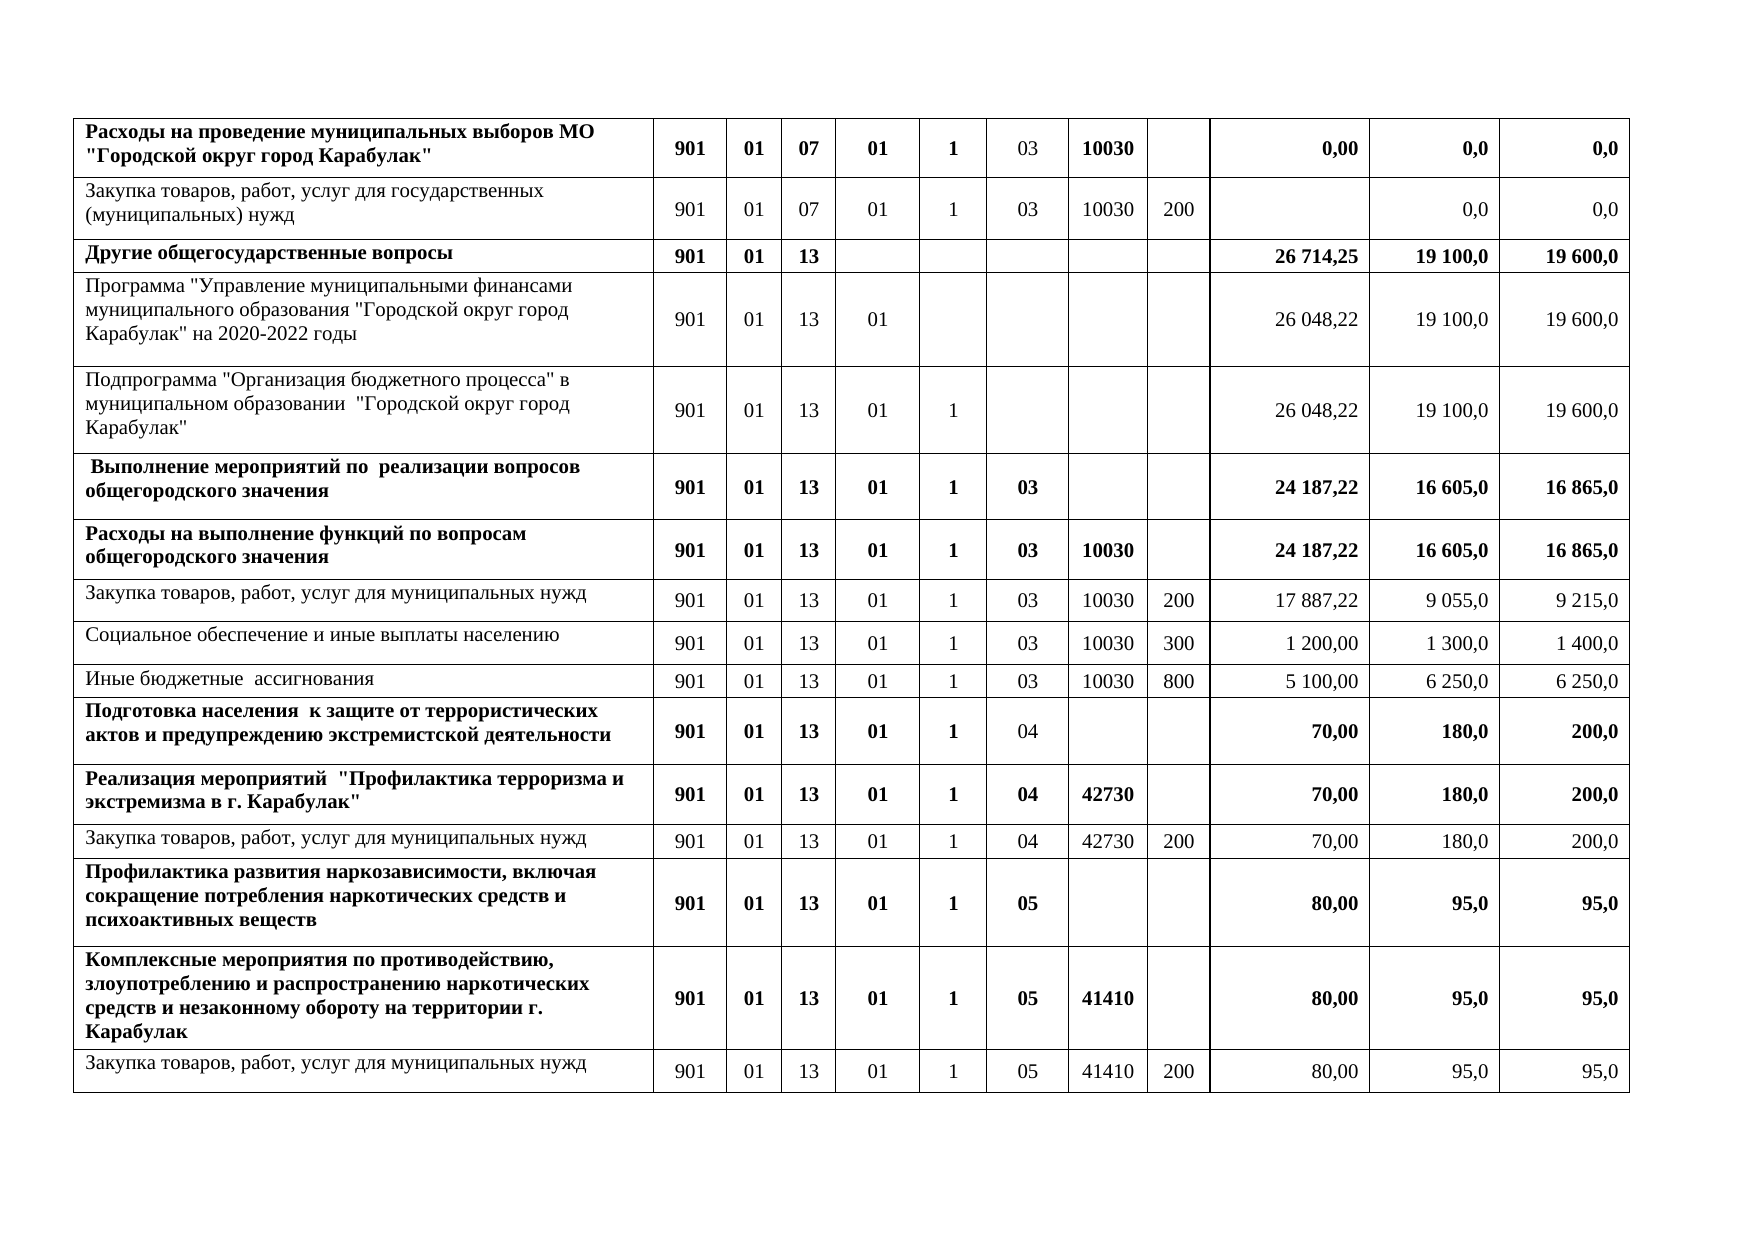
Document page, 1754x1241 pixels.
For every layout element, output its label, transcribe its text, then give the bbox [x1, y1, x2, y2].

table_cell [987, 240, 1068, 272]
table_cell 01 [727, 622, 781, 664]
table_cell 901 [654, 178, 726, 239]
table_cell 901 [654, 273, 726, 366]
table_cell 19 600,0 [1500, 273, 1629, 366]
table_cell 16 865,0 [1500, 454, 1629, 519]
table_cell 5 100,00 [1211, 665, 1369, 697]
table_cell 13 [782, 947, 835, 1049]
table_cell [1069, 698, 1147, 764]
table_cell 26 048,22 [1211, 367, 1369, 453]
table_cell 0,0 [1500, 178, 1629, 239]
table_cell 01 [836, 119, 919, 177]
table_cell 901 [654, 367, 726, 453]
table_cell 6 250,0 [1370, 665, 1499, 697]
table_cell [1148, 947, 1209, 1049]
table_cell 95,0 [1500, 859, 1629, 946]
table_cell 180,0 [1370, 765, 1499, 823]
table_cell 13 [782, 454, 835, 519]
table_cell 1 [920, 622, 986, 664]
table_cell 07 [782, 178, 835, 239]
table_cell 901 [654, 454, 726, 519]
table_cell 1 [920, 947, 986, 1049]
table_cell 200,0 [1500, 765, 1629, 823]
table_cell 901 [654, 580, 726, 621]
table_cell Закупка товаров, работ, услуг для муниципальных нужд [74, 825, 653, 858]
table_cell 901 [654, 859, 726, 946]
table_cell [1148, 273, 1209, 366]
table_cell 07 [782, 119, 835, 177]
table_cell 24 187,22 [1211, 520, 1369, 579]
table_cell 200 [1148, 178, 1209, 239]
table_cell 13 [782, 698, 835, 764]
table_cell 01 [836, 765, 919, 823]
table_cell 200,0 [1500, 825, 1629, 858]
table_cell Социальное обеспечение и иные выплаты населению [74, 622, 653, 664]
table_cell [1069, 859, 1147, 946]
table_cell 01 [727, 454, 781, 519]
table_cell 180,0 [1370, 825, 1499, 858]
table_cell 1 [920, 665, 986, 697]
table_cell 200 [1148, 1050, 1209, 1092]
table_cell 01 [727, 1050, 781, 1092]
table_cell Закупка товаров, работ, услуг для государственных (муниципальных) нужд [74, 178, 653, 239]
table_cell Подпрограмма "Организация бюджетного процесса" в муниципальном образовании "Городской округ город Карабулак" [74, 367, 653, 453]
table_cell 01 [727, 825, 781, 858]
table_cell 01 [836, 859, 919, 946]
table_cell 10030 [1069, 665, 1147, 697]
table_cell Подготовка населения к защите от террористических актов и предупреждению экстремистской деятельности [74, 698, 653, 764]
table_cell 1 300,0 [1370, 622, 1499, 664]
table_cell 05 [987, 947, 1068, 1049]
table_cell 10030 [1069, 580, 1147, 621]
table_cell 1 [920, 580, 986, 621]
table_cell 9 215,0 [1500, 580, 1629, 621]
table_cell [987, 273, 1068, 366]
table_cell 1 [920, 859, 986, 946]
table_cell 01 [727, 947, 781, 1049]
table_cell 01 [727, 698, 781, 764]
table_cell [1069, 367, 1147, 453]
table_cell 03 [987, 580, 1068, 621]
table_cell [1148, 859, 1209, 946]
table_cell 24 187,22 [1211, 454, 1369, 519]
table_cell 70,00 [1211, 698, 1369, 764]
table_cell 01 [836, 178, 919, 239]
table_cell 80,00 [1211, 1050, 1369, 1092]
table_cell 95,0 [1370, 859, 1499, 946]
table_cell 03 [987, 520, 1068, 579]
table_cell 1 [920, 520, 986, 579]
table_cell Расходы на проведение муниципальных выборов МО "Городской округ город Карабулак" [74, 119, 653, 177]
table_cell 901 [654, 240, 726, 272]
table_cell 901 [654, 1050, 726, 1092]
table_cell 04 [987, 698, 1068, 764]
table_cell 19 600,0 [1500, 240, 1629, 272]
table_cell Расходы на выполнение функций по вопросам общегородского значения [74, 520, 653, 579]
table_cell 01 [727, 119, 781, 177]
table_cell 13 [782, 1050, 835, 1092]
table_cell 13 [782, 825, 835, 858]
table_cell 0,0 [1370, 178, 1499, 239]
table_cell 200 [1148, 580, 1209, 621]
table_cell 13 [782, 580, 835, 621]
table_cell 01 [836, 454, 919, 519]
table_cell 03 [987, 454, 1068, 519]
table_cell [987, 367, 1068, 453]
table_cell 95,0 [1370, 947, 1499, 1049]
table_cell 901 [654, 698, 726, 764]
table_cell 41410 [1069, 1050, 1147, 1092]
table_cell 01 [727, 520, 781, 579]
table_cell 05 [987, 859, 1068, 946]
table_cell 70,00 [1211, 825, 1369, 858]
table_cell Закупка товаров, работ, услуг для муниципальных нужд [74, 580, 653, 621]
table_cell [1069, 240, 1147, 272]
table_cell Реализация мероприятий "Профилактика терроризма и экстремизма в г. Карабулак" [74, 765, 653, 823]
table_cell 1 [920, 119, 986, 177]
table_cell 901 [654, 665, 726, 697]
table_cell 1 [920, 454, 986, 519]
table_cell 16 605,0 [1370, 520, 1499, 579]
table_cell 01 [836, 947, 919, 1049]
table_cell 01 [836, 367, 919, 453]
table_cell 10030 [1069, 622, 1147, 664]
table_cell 19 600,0 [1500, 367, 1629, 453]
table_cell [1148, 520, 1209, 579]
table_cell 10030 [1069, 520, 1147, 579]
table_cell 19 100,0 [1370, 240, 1499, 272]
table_cell Комплексные мероприятия по противодействию, злоупотреблению и распространению наркотических средств и незаконному обороту на территории г. Карабулак [74, 947, 653, 1049]
table_cell 1 [920, 698, 986, 764]
table_cell 01 [727, 178, 781, 239]
table_cell 42730 [1069, 765, 1147, 823]
table_cell 13 [782, 665, 835, 697]
table_cell Программа "Управление муниципальными финансами муниципального образования "Городской округ город Карабулак" на 2020-2022 годы [74, 273, 653, 366]
table_cell 0,00 [1211, 119, 1369, 177]
table_cell 13 [782, 859, 835, 946]
table_cell [1148, 765, 1209, 823]
table_cell 901 [654, 825, 726, 858]
table_cell 70,00 [1211, 765, 1369, 823]
table_cell 13 [782, 273, 835, 366]
table_cell 01 [836, 665, 919, 697]
table_cell [1069, 454, 1147, 519]
table_cell 1 [920, 1050, 986, 1092]
table_cell 0,0 [1500, 119, 1629, 177]
table_cell [1148, 119, 1209, 177]
table_cell 01 [836, 1050, 919, 1092]
table_cell 03 [987, 622, 1068, 664]
table_cell 03 [987, 665, 1068, 697]
table_cell 180,0 [1370, 698, 1499, 764]
table_cell 01 [836, 520, 919, 579]
table_cell 1 [920, 825, 986, 858]
table_cell 300 [1148, 622, 1209, 664]
table_cell [920, 273, 986, 366]
table_cell 01 [727, 765, 781, 823]
table_cell [1148, 454, 1209, 519]
table_cell 01 [727, 240, 781, 272]
table_cell 901 [654, 520, 726, 579]
table_cell 80,00 [1211, 859, 1369, 946]
table_cell 01 [836, 622, 919, 664]
table_cell Профилактика развития наркозависимости, включая сокращение потребления наркотических средств и психоактивных веществ [74, 859, 653, 946]
table_cell 04 [987, 825, 1068, 858]
table_cell 01 [836, 273, 919, 366]
table_cell [1211, 178, 1369, 239]
table_cell 1 [920, 765, 986, 823]
table_cell 04 [987, 765, 1068, 823]
table_cell 95,0 [1500, 947, 1629, 1049]
table_cell 26 048,22 [1211, 273, 1369, 366]
table_cell 80,00 [1211, 947, 1369, 1049]
table_cell 13 [782, 622, 835, 664]
table_cell 41410 [1069, 947, 1147, 1049]
table_cell [1069, 273, 1147, 366]
table_cell [1148, 240, 1209, 272]
table_cell 01 [836, 825, 919, 858]
table_cell 1 400,0 [1500, 622, 1629, 664]
table_cell Закупка товаров, работ, услуг для муниципальных нужд [74, 1050, 653, 1092]
table_cell 17 887,22 [1211, 580, 1369, 621]
table_cell [1148, 367, 1209, 453]
table_cell 19 100,0 [1370, 367, 1499, 453]
table_cell [836, 240, 919, 272]
table_cell 26 714,25 [1211, 240, 1369, 272]
table_cell 800 [1148, 665, 1209, 697]
table_cell 16 865,0 [1500, 520, 1629, 579]
table_cell [1148, 698, 1209, 764]
table_cell 6 250,0 [1500, 665, 1629, 697]
table_cell 13 [782, 367, 835, 453]
table_cell 01 [727, 665, 781, 697]
table_cell 901 [654, 947, 726, 1049]
table_cell 10030 [1069, 119, 1147, 177]
table_cell 13 [782, 240, 835, 272]
table_cell 0,0 [1370, 119, 1499, 177]
table_cell 03 [987, 119, 1068, 177]
table_cell Иные бюджетные ассигнования [74, 665, 653, 697]
table_cell 01 [727, 859, 781, 946]
table_cell 01 [836, 580, 919, 621]
table_cell 901 [654, 765, 726, 823]
table_cell [920, 240, 986, 272]
table_cell 901 [654, 622, 726, 664]
table_cell 42730 [1069, 825, 1147, 858]
table_cell 95,0 [1370, 1050, 1499, 1092]
table_cell 1 [920, 178, 986, 239]
table_cell 19 100,0 [1370, 273, 1499, 366]
table_cell 200 [1148, 825, 1209, 858]
table_cell 01 [727, 273, 781, 366]
table_cell 9 055,0 [1370, 580, 1499, 621]
table_cell Другие общегосударственные вопросы [74, 240, 653, 272]
table_cell 200,0 [1500, 698, 1629, 764]
table_cell 16 605,0 [1370, 454, 1499, 519]
table_cell 95,0 [1500, 1050, 1629, 1092]
table_cell 13 [782, 520, 835, 579]
table_cell 01 [727, 367, 781, 453]
table_cell Выполнение мероприятий по реализации вопросов общегородского значения [74, 454, 653, 519]
table_cell 1 [920, 367, 986, 453]
table_cell 01 [836, 698, 919, 764]
table_cell 1 200,00 [1211, 622, 1369, 664]
table_cell 03 [987, 178, 1068, 239]
table_cell 901 [654, 119, 726, 177]
table_cell 13 [782, 765, 835, 823]
table_cell 10030 [1069, 178, 1147, 239]
table_cell 05 [987, 1050, 1068, 1092]
table_cell 01 [727, 580, 781, 621]
